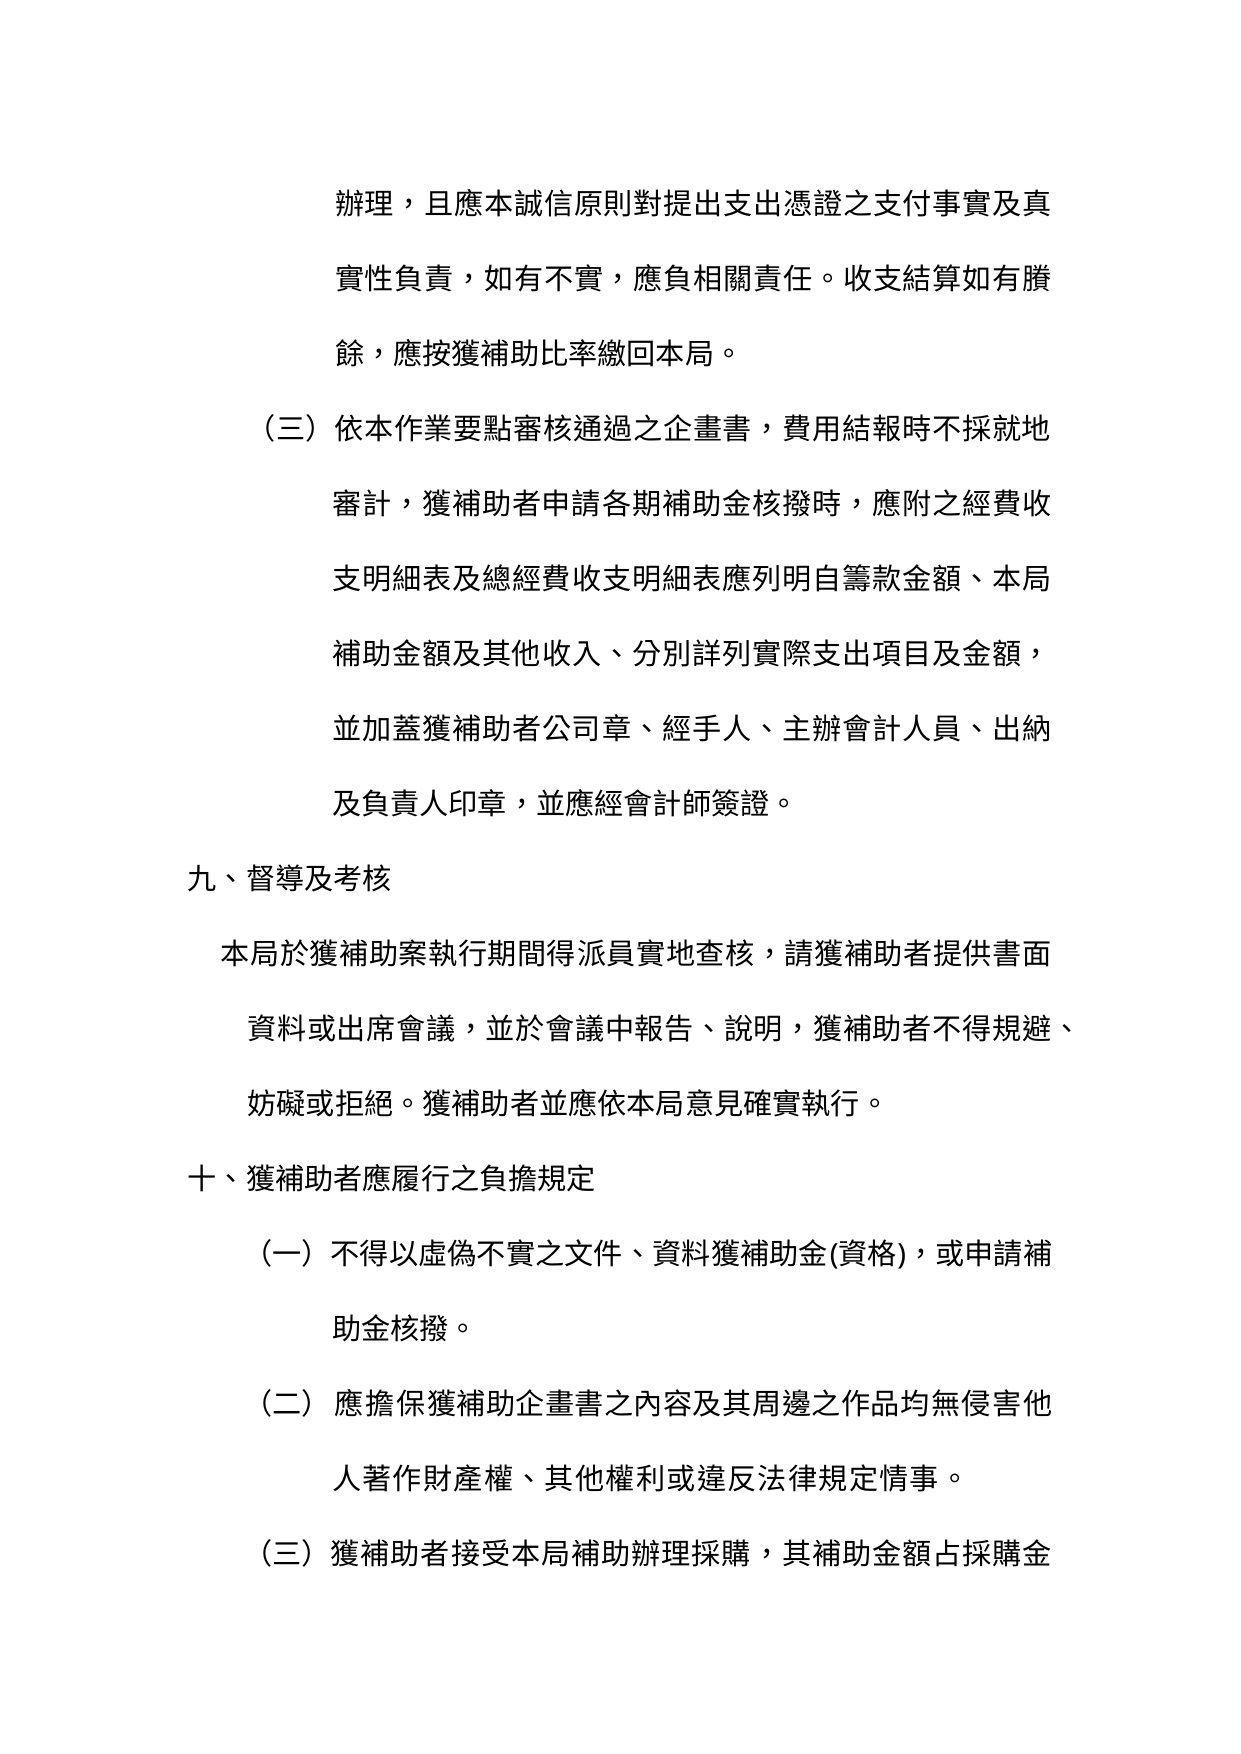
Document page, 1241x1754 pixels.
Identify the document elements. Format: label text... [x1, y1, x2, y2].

list 應擔保獲補助企畫書之內容及其周邊之作品均無侵害他人著作財產權、其他權利或違反法律規定情事。 [243, 1364, 1053, 1514]
list 依本作業要點審核通過之企畫書，費用結報時不採就地審計，獲補助者申請各期補助金核撥時，應附之經費收支明細表及總經費收支明細表應列明自籌款金額、本局補助金額及其他收入、分別詳列實際支出項目及金額，並加蓋獲補助者公司章、經手人、主辦會計人員、出納及負責人印章，並應經會計師簽證。 [247, 389, 1053, 839]
list 督導及考核 [187, 839, 1036, 914]
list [244, 164, 1053, 389]
text 本局於獲補助案執行期間得派員實地查核，請獲補助者提供書面資料或出席會議，並於會議中報告、說明，獲補助者不得規避、妨礙或拒絕。獲補助者並應依本局意見確實執行。 [187, 914, 1053, 1139]
list 不得以虛偽不實之文件、資料獲補助金(資格)，或申請補助金核撥。 [243, 1214, 1053, 1364]
list 獲補助者應履行之負擔規定 [187, 1139, 1053, 1214]
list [243, 1514, 1053, 1589]
